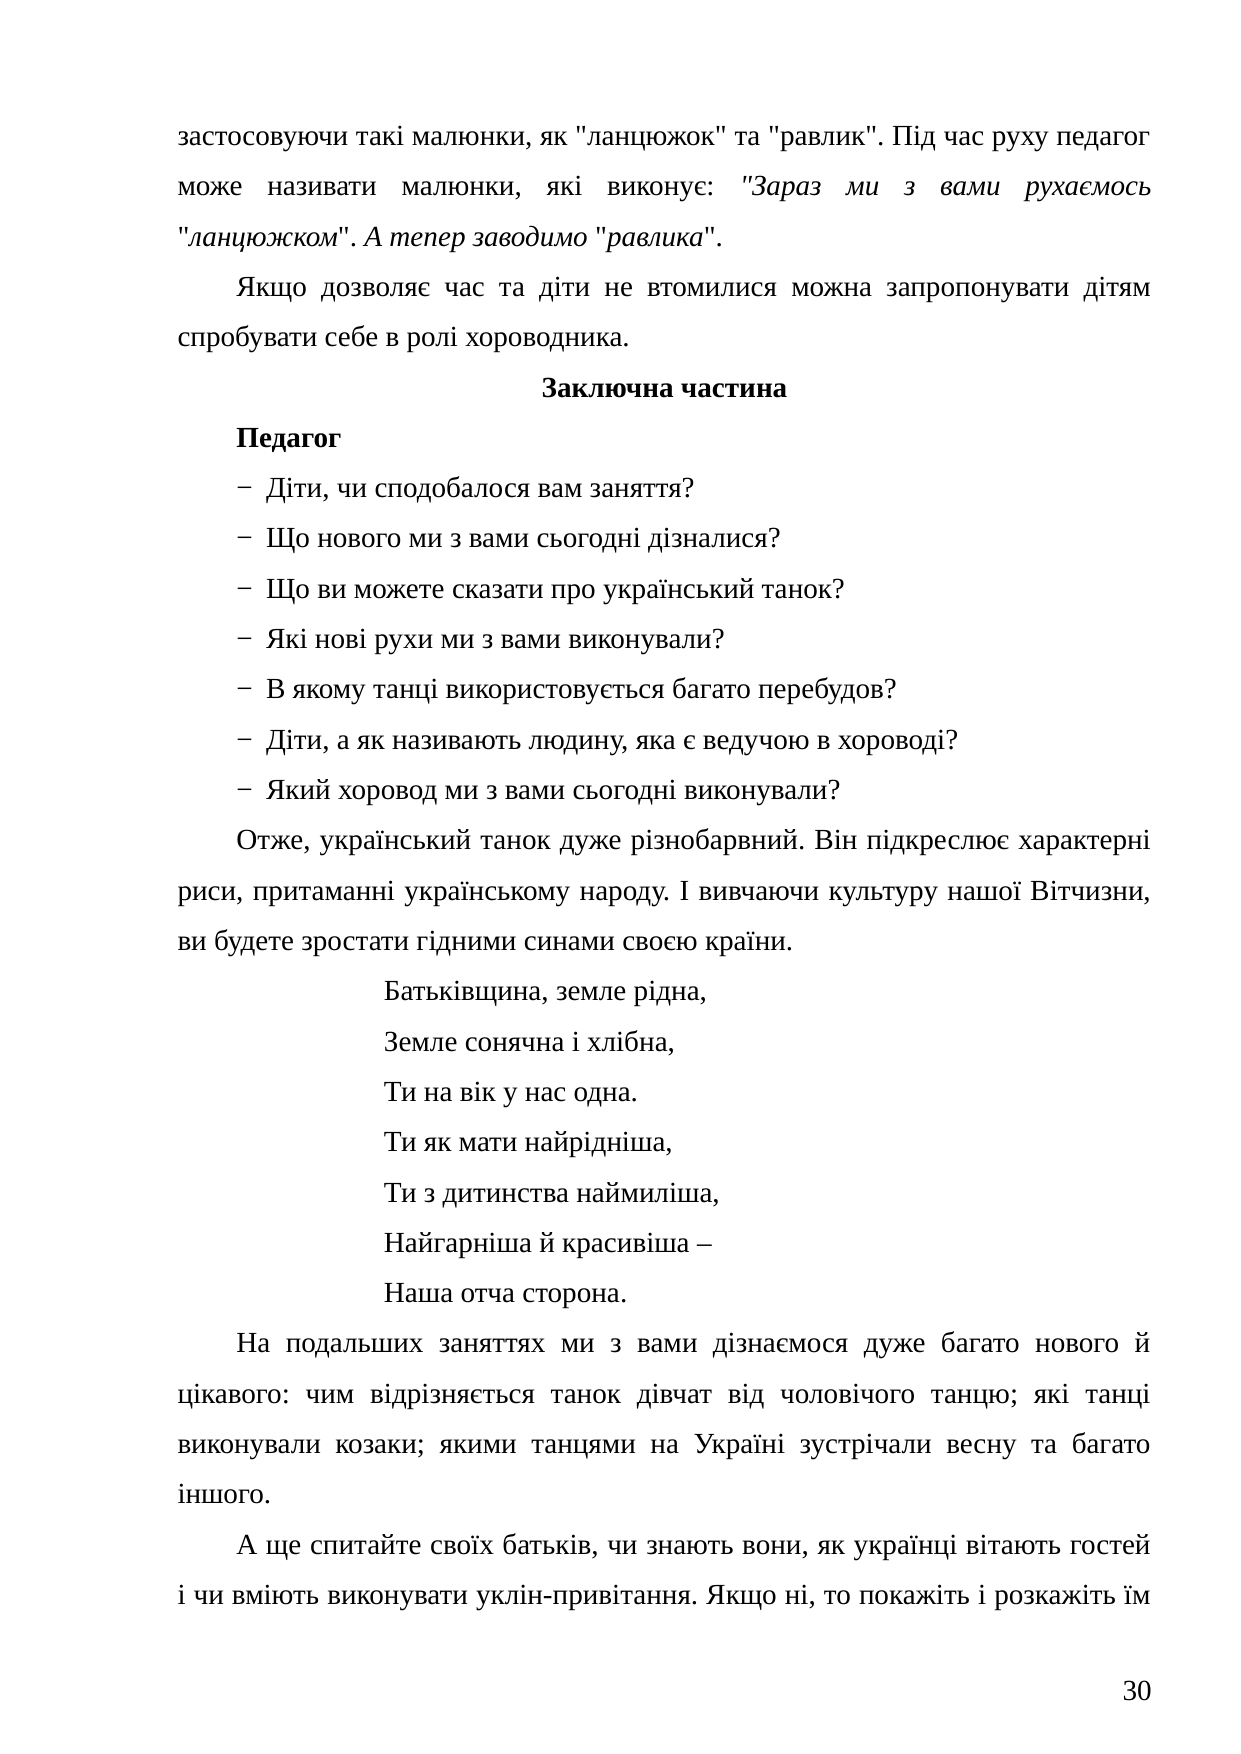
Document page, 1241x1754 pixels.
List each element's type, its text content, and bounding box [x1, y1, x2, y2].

text Ти як мати найрідніша, [325, 1124, 1152, 1158]
text Заключна частина [177, 370, 1152, 403]
text Земле сонячна і хлібна, [325, 1024, 1152, 1057]
text Ти з дитинства наймиліша, [325, 1175, 1152, 1208]
text Наша отча сторона. [325, 1275, 1152, 1309]
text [177, 118, 1152, 252]
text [177, 1527, 1152, 1611]
list Який хоровод ми з вами сьогодні виконували? [177, 772, 1152, 806]
list В якому танці використовується багато перебудов? [177, 672, 1152, 705]
list Які нові рухи ми з вами виконували? [177, 621, 1152, 655]
text Найгарніша й красивіша – [325, 1225, 1152, 1258]
text Якщо дозволяє час та діти не втомилися можна запропонувати дітям спробувати себе в ролі хороводника. [177, 269, 1152, 353]
text Педагог [177, 420, 1152, 453]
list Що нового ми з вами сьогодні дізналися? [177, 521, 1152, 554]
list Діти, чи сподобалося вам заняття? [177, 470, 1152, 504]
text На подальших заняттях ми з вами дізнаємося дуже багато нового й цікавого: чим відрізняється танок дівчат від чоловічого танцю; які танці виконували козаки; якими танцями на Україні зустрічали весну та багато іншого. [177, 1326, 1152, 1510]
list Діти, а як називають людину, яка є ведучою в хороводі? [177, 722, 1152, 755]
text Отже, український танок дуже різнобарвний. Він підкреслює характерні риси, притаманні українському народу. І вивчаючи культуру нашої Вітчизни, ви будете зростати гідними синами своєю країни. [177, 822, 1152, 957]
list Що ви можете сказати про український танок? [177, 571, 1152, 604]
text Батьківщина, земле рідна, [325, 973, 1152, 1007]
text Ти на вік у нас одна. [325, 1074, 1152, 1108]
